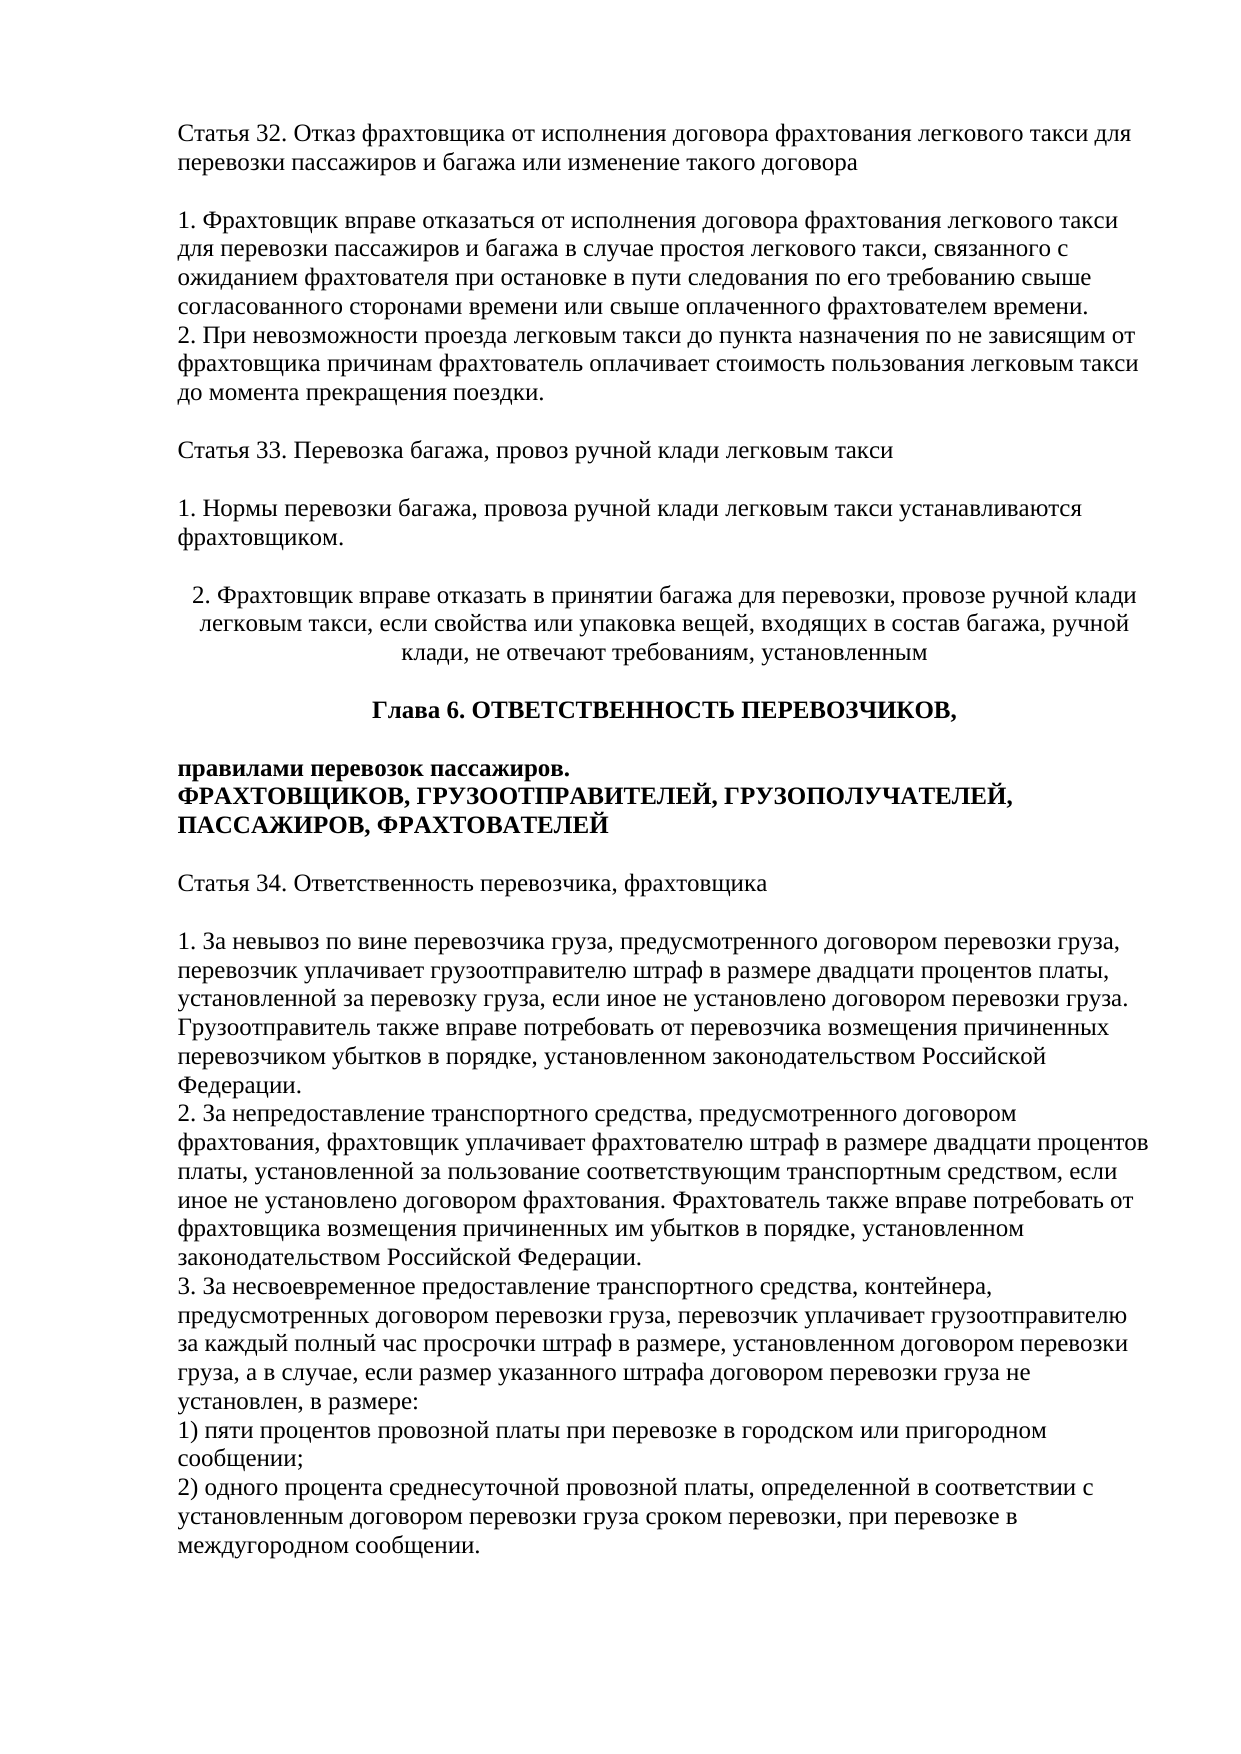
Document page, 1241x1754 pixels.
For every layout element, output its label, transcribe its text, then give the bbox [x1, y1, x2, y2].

text 2. При невозможности проезда легковым такси до пункта назначения по не зависящим от фрахтовщика причинам фрахтователь оплачивает стоимость пользования легковым такси до момента прекращения поездки. [177, 320, 1152, 406]
text 1. Нормы перевозки багажа, провоза ручной клади легковым такси устанавливаются фрахтовщиком. [177, 493, 1152, 551]
text 2. Фрахтовщик вправе отказать в принятии багажа для перевозки, провозе ручной клади легковым такси, если свойства или упаковка вещей, входящих в состав багажа, ручной клади, не отвечают требованиям, установленным [177, 580, 1152, 666]
text Статья 34. Ответственность перевозчика, фрахтовщика [177, 868, 1152, 897]
text Статья 32. Отказ фрахтовщика от исполнения договора фрахтования легкового такси для перевозки пассажиров и багажа или изменение такого договора [177, 118, 1152, 176]
text 1) пяти процентов провозной платы при перевозке в городском или пригородном сообщении; [177, 1415, 1152, 1472]
text 2) одного процента среднесуточной провозной платы, определенной в соответствии с установленным договором перевозки груза сроком перевозки, при перевозке в междугородном сообщении. [177, 1472, 1152, 1558]
text Статья 33. Перевозка багажа, провоз ручной клади легковым такси [177, 435, 1152, 464]
text 1. Фрахтовщик вправе отказаться от исполнения договора фрахтования легкового такси для перевозки пассажиров и багажа в случае простоя легкового такси, связанного с ожиданием фрахтователя при остановке в пути следования по его требованию свыше согласованного сторонами времени или свыше оплаченного фрахтователем времени. [177, 205, 1152, 320]
text правилами перевозок пассажиров. [177, 753, 1152, 781]
text 2. За непредоставление транспортного средства, предусмотренного договором фрахтования, фрахтовщик уплачивает фрахтователю штраф в размере двадцати процентов платы, установленной за пользование соответствующим транспортным средством, если иное не установлено договором фрахтования. Фрахтователь также вправе потребовать от фрахтовщика возмещения причиненных им убытков в порядке, установленном законодательством Российской Федерации. [177, 1098, 1152, 1271]
text ФРАХТОВЩИКОВ, ГРУЗООТПРАВИТЕЛЕЙ, ГРУЗОПОЛУЧАТЕЛЕЙ, [177, 781, 1152, 810]
text 1. За невывоз по вине перевозчика груза, предусмотренного договором перевозки груза, перевозчик уплачивает грузоотправителю штраф в размере двадцати процентов платы, установленной за перевозку груза, если иное не установлено договором перевозки груза. Грузоотправитель также вправе потребовать от перевозчика возмещения причиненных перевозчиком убытков в порядке, установленном законодательством Российской Федерации. [177, 926, 1152, 1098]
text ПАССАЖИРОВ, ФРАХТОВАТЕЛЕЙ [177, 810, 1152, 839]
text Глава 6. ОТВЕТСТВЕННОСТЬ ПЕРЕВОЗЧИКОВ, [177, 695, 1152, 724]
text 3. За несвоевременное предоставление транспортного средства, контейнера, предусмотренных договором перевозки груза, перевозчик уплачивает грузоотправителю за каждый полный час просрочки штраф в размере, установленном договором перевозки груза, а в случае, если размер указанного штрафа договором перевозки груза не установлен, в размере: [177, 1271, 1152, 1415]
